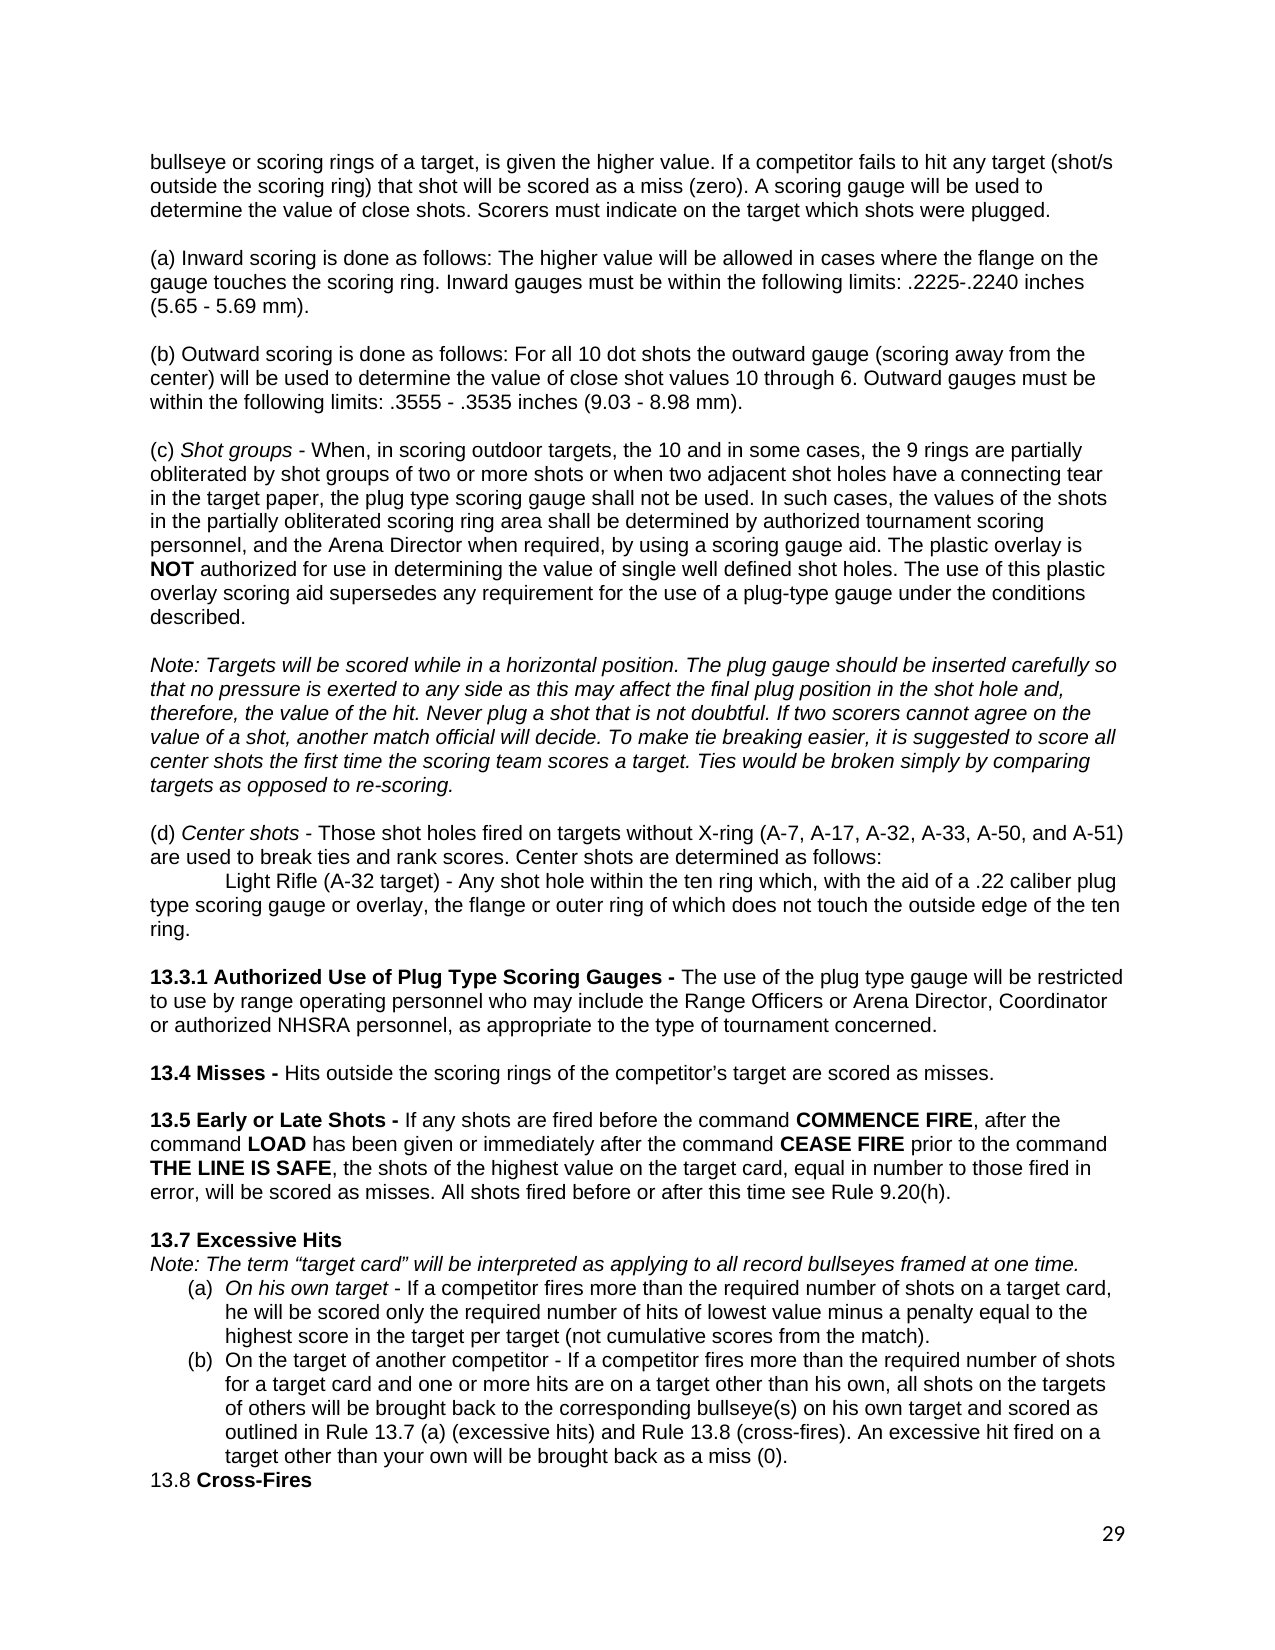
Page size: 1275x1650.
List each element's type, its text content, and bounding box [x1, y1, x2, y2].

text gauge touches the scoring ring. Inward gauges must be within the following limits: .2225-.2240 inches [150, 270, 1125, 294]
text 13.3.1 Authorized Use of Plug Type Scoring Gauges - The use of the plug type gauge will be restricted to use by range operating personnel who may include the Range Officers or Arena Director, Coordinator or authorized NHSRA personnel, as appropriate to the type of tournament concerned. [150, 964, 1125, 1036]
text (b) Outward scoring is done as follows: For all 10 dot shots the outward gauge (scoring away from the [150, 342, 1125, 366]
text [150, 150, 1125, 222]
list On his own target - If a competitor fires more than the required number of shots on a target card, he will be scored only the required number of hits of lowest value minus a penalty equal to the highest score in the target per target (not cumulative scores from the match). [187, 1276, 1125, 1348]
text (a) Inward scoring is done as follows: The higher value will be allowed in cases where the flange on the [150, 246, 1125, 270]
text Note: The term “target card” will be interpreted as applying to all record bullseyes framed one time. [150, 1252, 1125, 1276]
text personnel, and the Arena Director when required, by using a scoring gauge aid. The plastic overlay is NOT authorized for use in determining the value of single well defined shot holes. The use of this plastic overlay scoring aid supersedes any requirement for the use of a plug-type gauge under the conditions described. [150, 533, 1125, 629]
text 13.5 Early or Late Shots - If any shots are fired before the command COMMENCE FIRE, after the command LOAD has been given or immediately after the command CEASE FIRE prior to the command THE LINE IS SAFE, the shots of the highest value on the target card, equal in number to those fired in error, will be scored as misses. All shots fired before or after this time see Rule 9.20(h). [150, 1108, 1125, 1204]
text oblitered by shot groups of two or more shots or when two adjacent shot holes have a connecting tear [150, 461, 1125, 485]
text (5.65 - 5.69 mm). [150, 294, 1125, 318]
text Light Rifle (A-32 target) - Any shot hole within the ten ring which, with the aid of a .22 caliber plug type scoring gauge or overlay, the flange or outer ring of which does not touch the outside edge of the ten ring. [150, 869, 1125, 941]
text center) will be used to determine the value of close shot values 10 through 6. Outward gauges must be [150, 366, 1125, 389]
text that no pressure is exerted to any side as this may affect the final plug position in the shot hole and, therefore, the value of the hit. Never plug a shot that is not doubtful. If two scorers cannot agree on the value of a shot, another match official will decide. To make tie breaking easier, it is suggested to score all center shots the first time the scoring team scores a target. Ties would be broken simply by comparing targets as opposed to re-scoring. [150, 677, 1125, 797]
text in the target paper, the plug type scoring gauge shall not be used. In such cases, the values of the shots [150, 485, 1125, 509]
text are used to break ties and rank scores. Center shots are determined as follows: [150, 845, 1125, 869]
text in the partially oblitered scoring ring area shall be determined by authorized tournament scoring [150, 509, 1125, 533]
list On the target of another competitor - If a competitor fires more than the required number of shots for a target card and one or more hits are on a target other than his own, all shots on the targets of others will be brought back to the corresponding bullseye(s) on his own target and scored as outlined in Rule 13.7 (a) (excessive hits) and Rule 13.8 (cross-fires). An excessive hit fired on a target other than your own will be brought back as a miss (0). [187, 1348, 1125, 1468]
text 13.8 Cross-Fires [150, 1468, 1125, 1492]
text (c) Shot groups - When, in scoring outdoor targets, the 10 and in some cases, the 9 rings are partially [150, 437, 1125, 461]
text Note: Targets will be scored while in a horizontal position. The plug gauge should be inserted carefully so [150, 653, 1125, 677]
text 13.7 Excessive Hits [150, 1228, 1125, 1252]
text (d) Center shots - Those shot holes fired on targets without X-ring (A-7, A-17, A-32, A-33, A-50, and A-51) [150, 821, 1125, 845]
text 13.4 Misses - Hits outside the scoring rings of the competitor’s target are scored as misses. [150, 1060, 1125, 1084]
text within the following limits: .3555 - .3535 inches (9.03 - 8.98 mm). [150, 389, 1125, 413]
